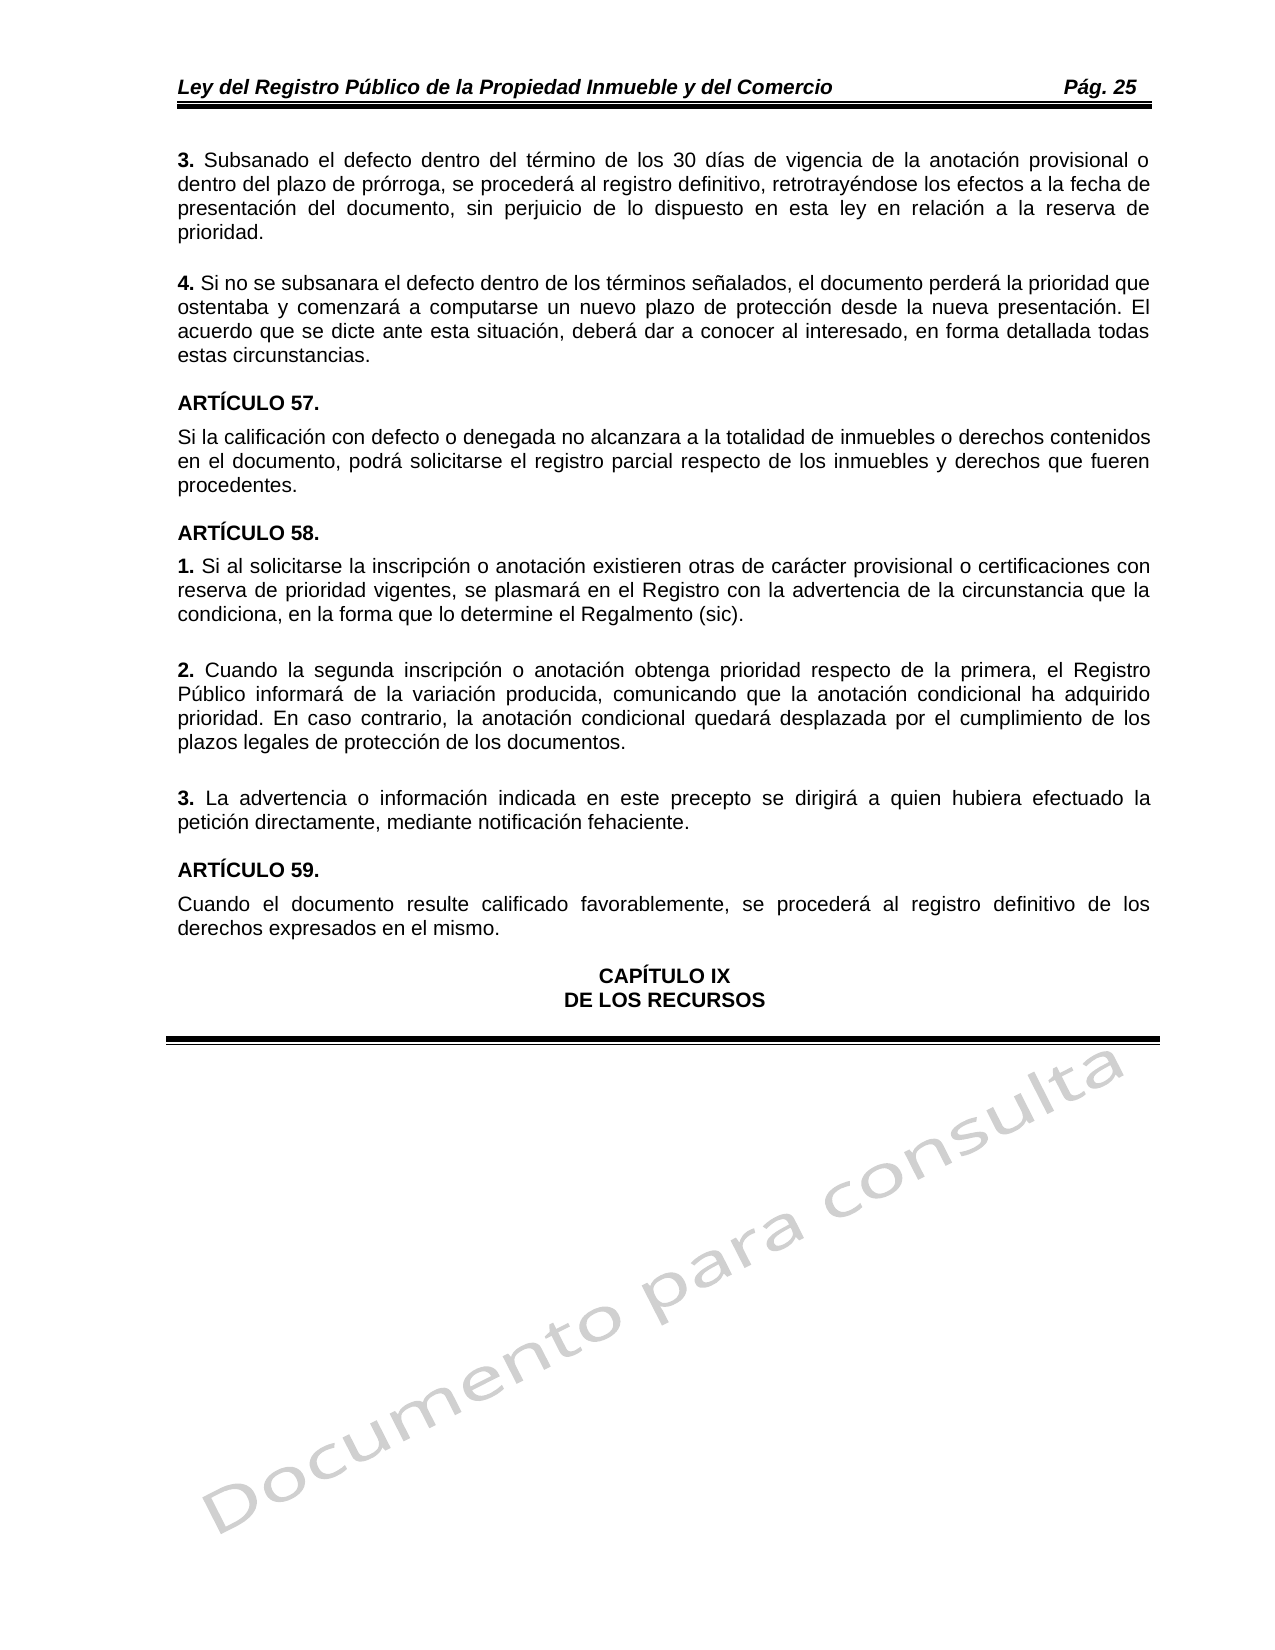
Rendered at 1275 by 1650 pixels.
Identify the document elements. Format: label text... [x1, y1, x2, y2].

title 3. La advertencia o información indicada en este precepto se dirigirá a quien hubiera efectuado la petición directamente, mediante notificación fehaciente. [177, 786, 1152, 834]
title Cuando el documento resulte calificado favorablemente, se procederá al registro definitivo de los derechos expresados en el mismo. [177, 892, 1152, 940]
title DE LOS RECURSOS [177, 988, 1152, 1012]
title Si la calificación con defecto o denegada no alcanzara a la totalidad de inmuebles o derechos contenidos en el documento, podrá solicitarse el registro parcial respecto de los inmuebles y derechos que fueren procedentes. [177, 424, 1152, 496]
title CAPÍTULO IX [177, 964, 1152, 988]
title 2. Cuando la segunda inscripción o anotación obtenga prioridad respecto de la primera, el Registro Público informará de la variación producida, comunicando que la anotación condicional ha adquirido prioridad. En caso contrario, la anotación condicional quedará desplazada por el cumplimiento de los plazos legales de protección de los documentos. [177, 658, 1152, 754]
title ARTÍCULO 57. [177, 391, 1152, 415]
title ARTÍCULO 58. [177, 520, 1152, 544]
title 1. Si al solicitarse la inscripción o anotación existieren otras de carácter provisional o certificaciones con reserva de prioridad vigentes, se plasmará en el Registro con la advertencia de la circunstancia que la condiciona, en la forma que lo determine el Regalmento (sic). [177, 554, 1152, 626]
title ARTÍCULO 59. [177, 858, 1152, 882]
title 4. Si no se subsanara el defecto dentro de los términos señalados, el documento perderá la prioridad que ostentaba y comenzará a computarse un nuevo plazo de protección desde la nueva presentación. El acuerdo que se dicte ante esta situación, deberá dar a conocer al interesado, en forma detallada todas estas circunstancias. [177, 271, 1152, 367]
title 3. Subsanado el defecto dentro del término de los 30 días de vigencia de la anotación provisional o dentro del plazo de prórroga, se procederá al registro definitivo, retrotrayéndose los efectos a la fecha de presentación del documento, sin perjuicio de lo dispuesto en esta ley en relación a la reserva de prioridad. [177, 148, 1152, 243]
